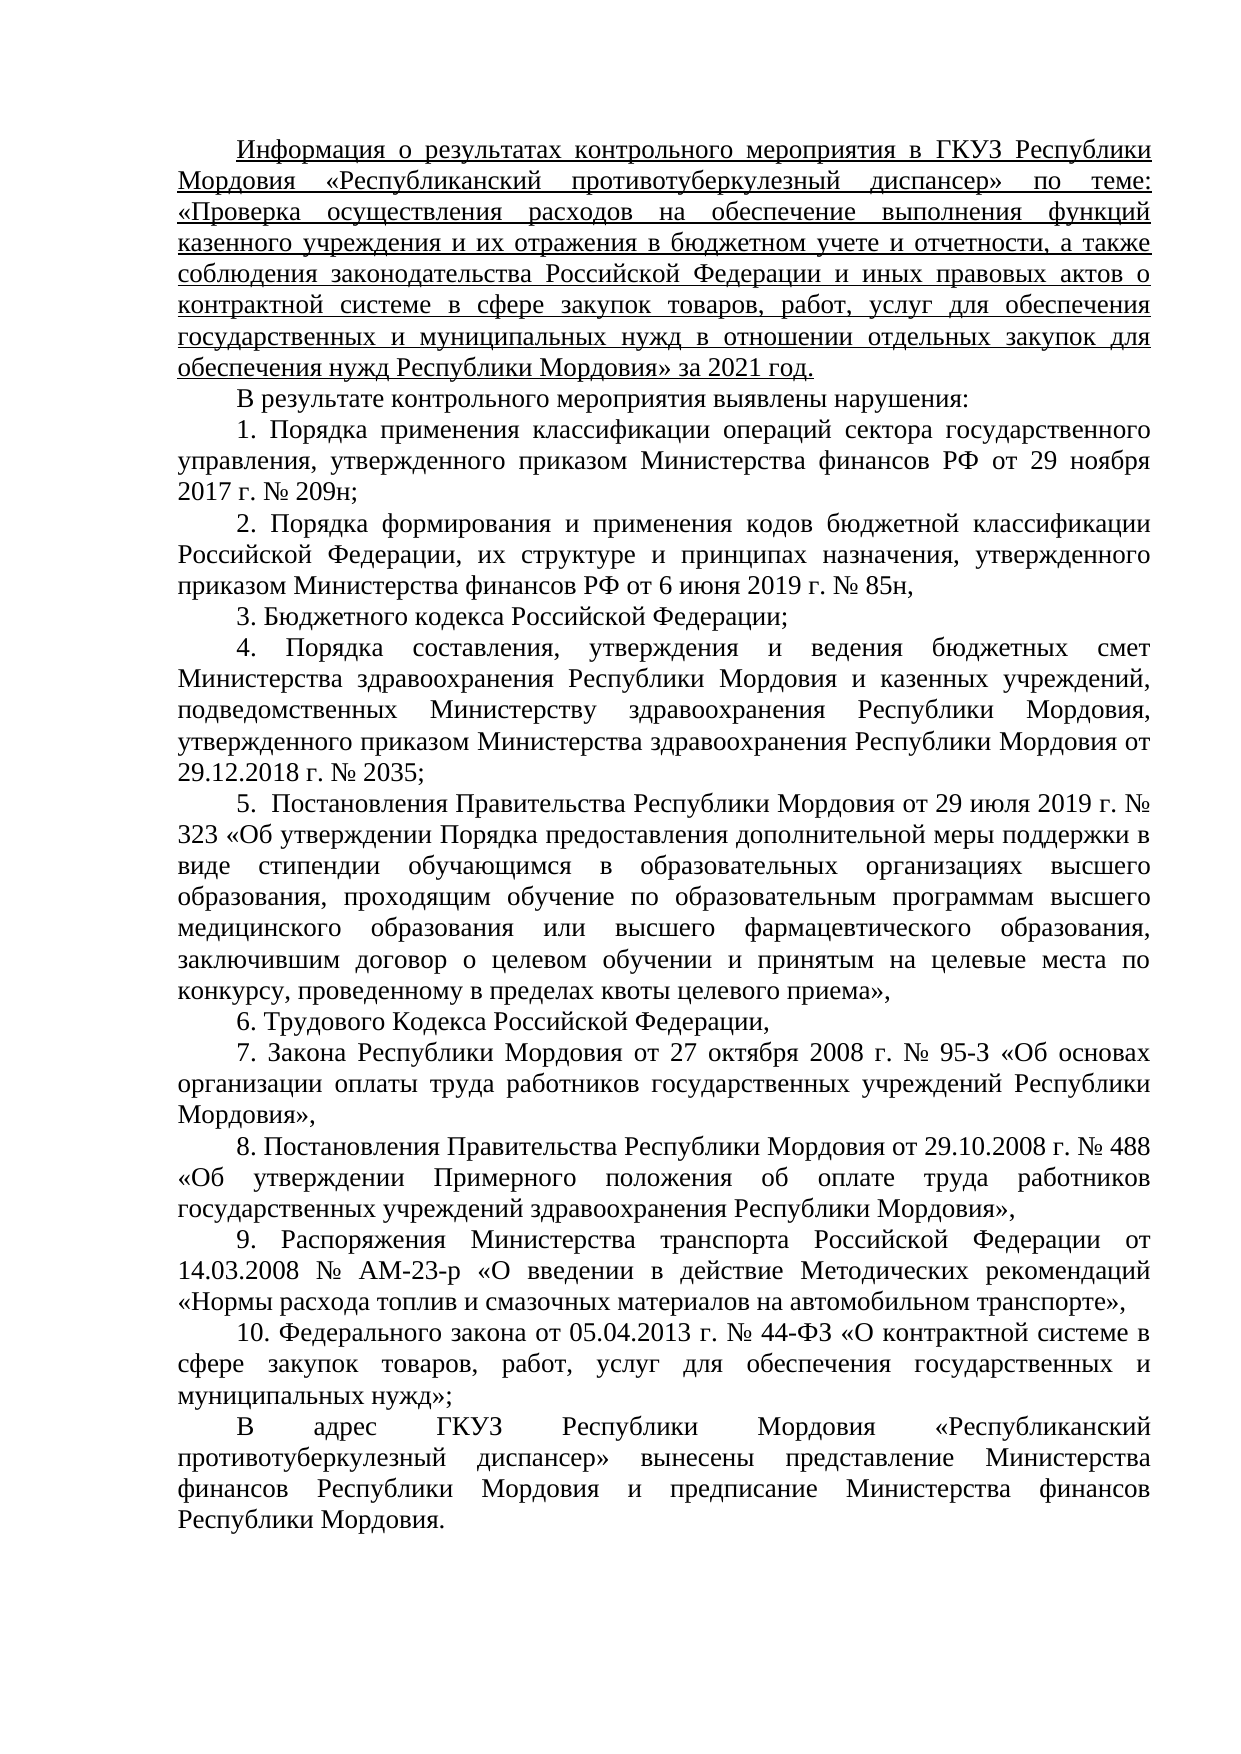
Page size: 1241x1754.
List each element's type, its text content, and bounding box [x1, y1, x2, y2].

text 8. Постановления Правительства Республики Мордовия от 29.10.2008 г. № 488 «Об утверждении Примерного положения об оплате труда работников государственных учреждений здравоохранения Республики Мордовия», [177, 1129, 1152, 1223]
text 3. Бюджетного кодекса Российской Федерации; [177, 600, 1152, 631]
text 1. Порядка применения классификации операций сектора государственного управления, утвержденного приказом Министерства финансов РФ от 29 ноября 2017 г. № 209н; [177, 413, 1152, 507]
text Информация о результатах контрольного мероприятия в ГКУЗ Республики Мордовия «Республиканский противотуберкулезный диспансер» по теме: «Проверка осуществления расходов на обеспечение выполнения функций казенного учреждения и их отражения в бюджетном учете и отчетности, а также соблюдения законодательства Российской Федерации и иных правовых актов о контрактной системе в сфере закупок товаров, работ, услуг для обеспечения государственных и муниципальных нужд в отношении отдельных закупок для обеспечения нужд Республики Мордовия» за 2021 год. [177, 133, 1152, 191]
text 4. Порядка составления, утверждения и ведения бюджетных смет Министерства здравоохранения Республики Мордовия и казенных учреждений, подведомственных Министерству здравоохранения Республики Мордовия, утвержденного приказом Министерства здравоохранения Республики Мордовия от 29.12.2018 г. № 2035; [177, 631, 1152, 787]
text 5. Постановления Правительства Республики Мордовия от 29 июля 2019 г. № 323 «Об утверждении Порядка предоставления дополнительной меры поддержки в виде стипендии обучающимся в образовательных организациях высшего образования, проходящим обучение по образовательным программам высшего медицинского образования или высшего фармацевтического образования, заключившим договор о целевом обучении и принятым на целевые места по конкурсу, проведенному в пределах квоты целевого приема», [177, 787, 1152, 1005]
text Информация о результатах контрольного мероприятия в ГКУЗ Республики Мордовия «Республиканский противотуберкулезный диспансер» по теме: «Проверка осуществления расходов на обеспечение выполнения функций казенного учреждения и их отражения в бюджетном учете и отчетности, а также соблюдения законодательства Российской Федерации и иных правовых актов о контрактной системе в сфере закупок товаров, работ, услуг для обеспечения государственных и муниципальных нужд в отношении отдельных закупок для обеспечения нужд Республики Мордовия» за 2021 год. [177, 193, 1152, 253]
text 2. Порядка формирования и применения кодов бюджетной классификации Российской Федерации, их структуре и принципах назначения, утвержденного приказом Министерства финансов РФ от 6 июня 2019 г. № 85н, [177, 507, 1152, 600]
text В результате контрольного мероприятия выявлены нарушения: [177, 382, 1152, 413]
text В адрес ГКУЗ Республики Мордовия «Республиканский противотуберкулезный диспансер» вынесены представление Министерства финансов Республики Мордовия и предписание Министерства финансов Республики Мордовия. [177, 1410, 1152, 1534]
text 7. Закона Республики Мордовия от 27 октября 2008 г. № 95-З «Об основах организации оплаты труда работников государственных учреждений Республики Мордовия», [177, 1036, 1152, 1129]
text Информация о результатах контрольного мероприятия в ГКУЗ Республики Мордовия «Республиканский противотуберкулезный диспансер» по теме: «Проверка осуществления расходов на обеспечение выполнения функций казенного учреждения и их отражения в бюджетном учете и отчетности, а также соблюдения законодательства Российской Федерации и иных правовых актов о контрактной системе в сфере закупок товаров, работ, услуг для обеспечения государственных и муниципальных нужд в отношении отдельных закупок для обеспечения нужд Республики Мордовия» за 2021 год. [177, 254, 1152, 382]
text 9. Распоряжения Министерства транспорта Российской Федерации от 14.03.2008 № АМ-23-р «О введении в действие Методических рекомендаций «Нормы расхода топлив и смазочных материалов на автомобильном транспорте», [177, 1223, 1152, 1316]
text 10. Федерального закона от 05.04.2013 г. № 44-ФЗ «О контрактной системе в сфере закупок товаров, работ, услуг для обеспечения государственных и муниципальных нужд»; [177, 1316, 1152, 1410]
text 6. Трудового Кодекса Российской Федерации, [177, 1005, 1152, 1036]
